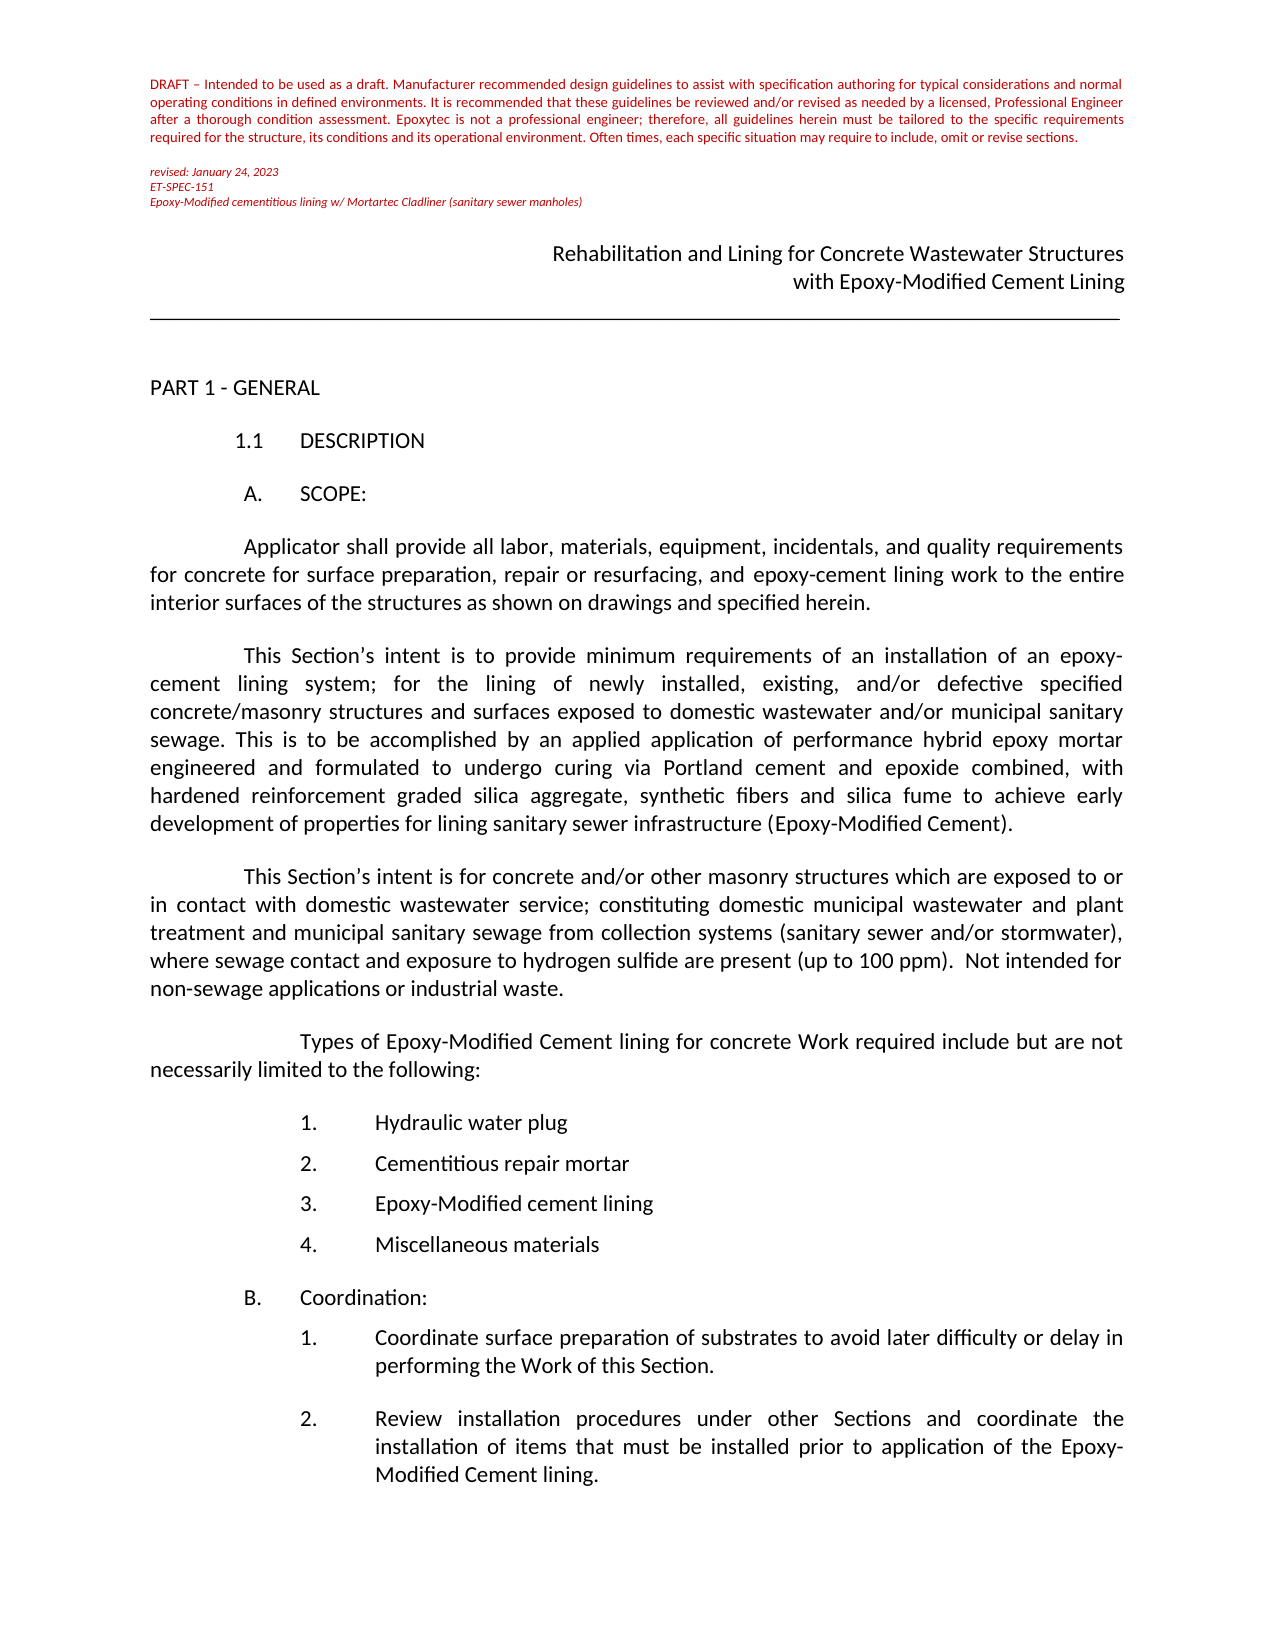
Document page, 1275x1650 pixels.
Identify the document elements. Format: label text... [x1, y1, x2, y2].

list This Section’s intent is for concrete and/or other masonry structures which are exposed to or in contact with domestic wastewater service; constituting domestic municipal wastewater and plant treatment and municipal sanitary sewage from collection systems (sanitary sewer and/or stormwater), where sewage contact and exposure to hydrogen sulfide are present (up to 100 ppm). Not intended for non-sewage applications or industrial waste. [150, 862, 1125, 1002]
text with Epoxy-Modified Cement Lining [150, 267, 1125, 295]
text GENERAL [150, 373, 1125, 401]
text Review installation procedures under other Sections and coordinate the installation of items that must be installed prior to application of the Epoxy-Modified Cement lining. [300, 1404, 1125, 1488]
list Types of Epoxy-Modified Cement lining for concrete Work required include but are not necessarily limited to the following: [150, 1027, 1125, 1083]
text Coordinate surface preparation of substrates to avoid later difficulty or delay in performing the Work of this Section. [300, 1323, 1125, 1379]
text SCOPE: [244, 479, 1125, 507]
text Miscellaneous materials [300, 1230, 1125, 1258]
text Coordination: [244, 1283, 1125, 1311]
list This Section’s intent is to provide minimum requirements of an installation of an epoxy-cement lining system; for the lining of newly installed, existing, and/or defective specified concrete/masonry structures and surfaces exposed to domestic wastewater and/or municipal sanitary sewage. This is to be accomplished by an applied application of performance hybrid epoxy mortar engineered and formulated to undergo curing via Portland cement and epoxide combined, with hardened reinforcement graded silica aggregate, synthetic fibers and silica fume to achieve early development of properties for lining sanitary sewer infrastructure (Epoxy-Modified Cement). [150, 641, 1125, 837]
text DESCRIPTION [234, 426, 1125, 454]
text Cementitious repair mortar [300, 1149, 1125, 1177]
text _____________________________________________________________________________________ [150, 295, 1125, 323]
text Epoxy-Modified cement lining [300, 1189, 1125, 1217]
text Hydraulic water plug [300, 1108, 1125, 1136]
list Applicator shall provide all labor, materials, equipment, incidentals, and quality requirements for concrete for surface preparation, repair or resurfacing, and epoxy-cement lining work to the entire interior surfaces of the structures as shown on drawings and specified herein. [150, 532, 1125, 616]
text Rehabilitation and Lining for Concrete Wastewater Structures [150, 239, 1125, 267]
